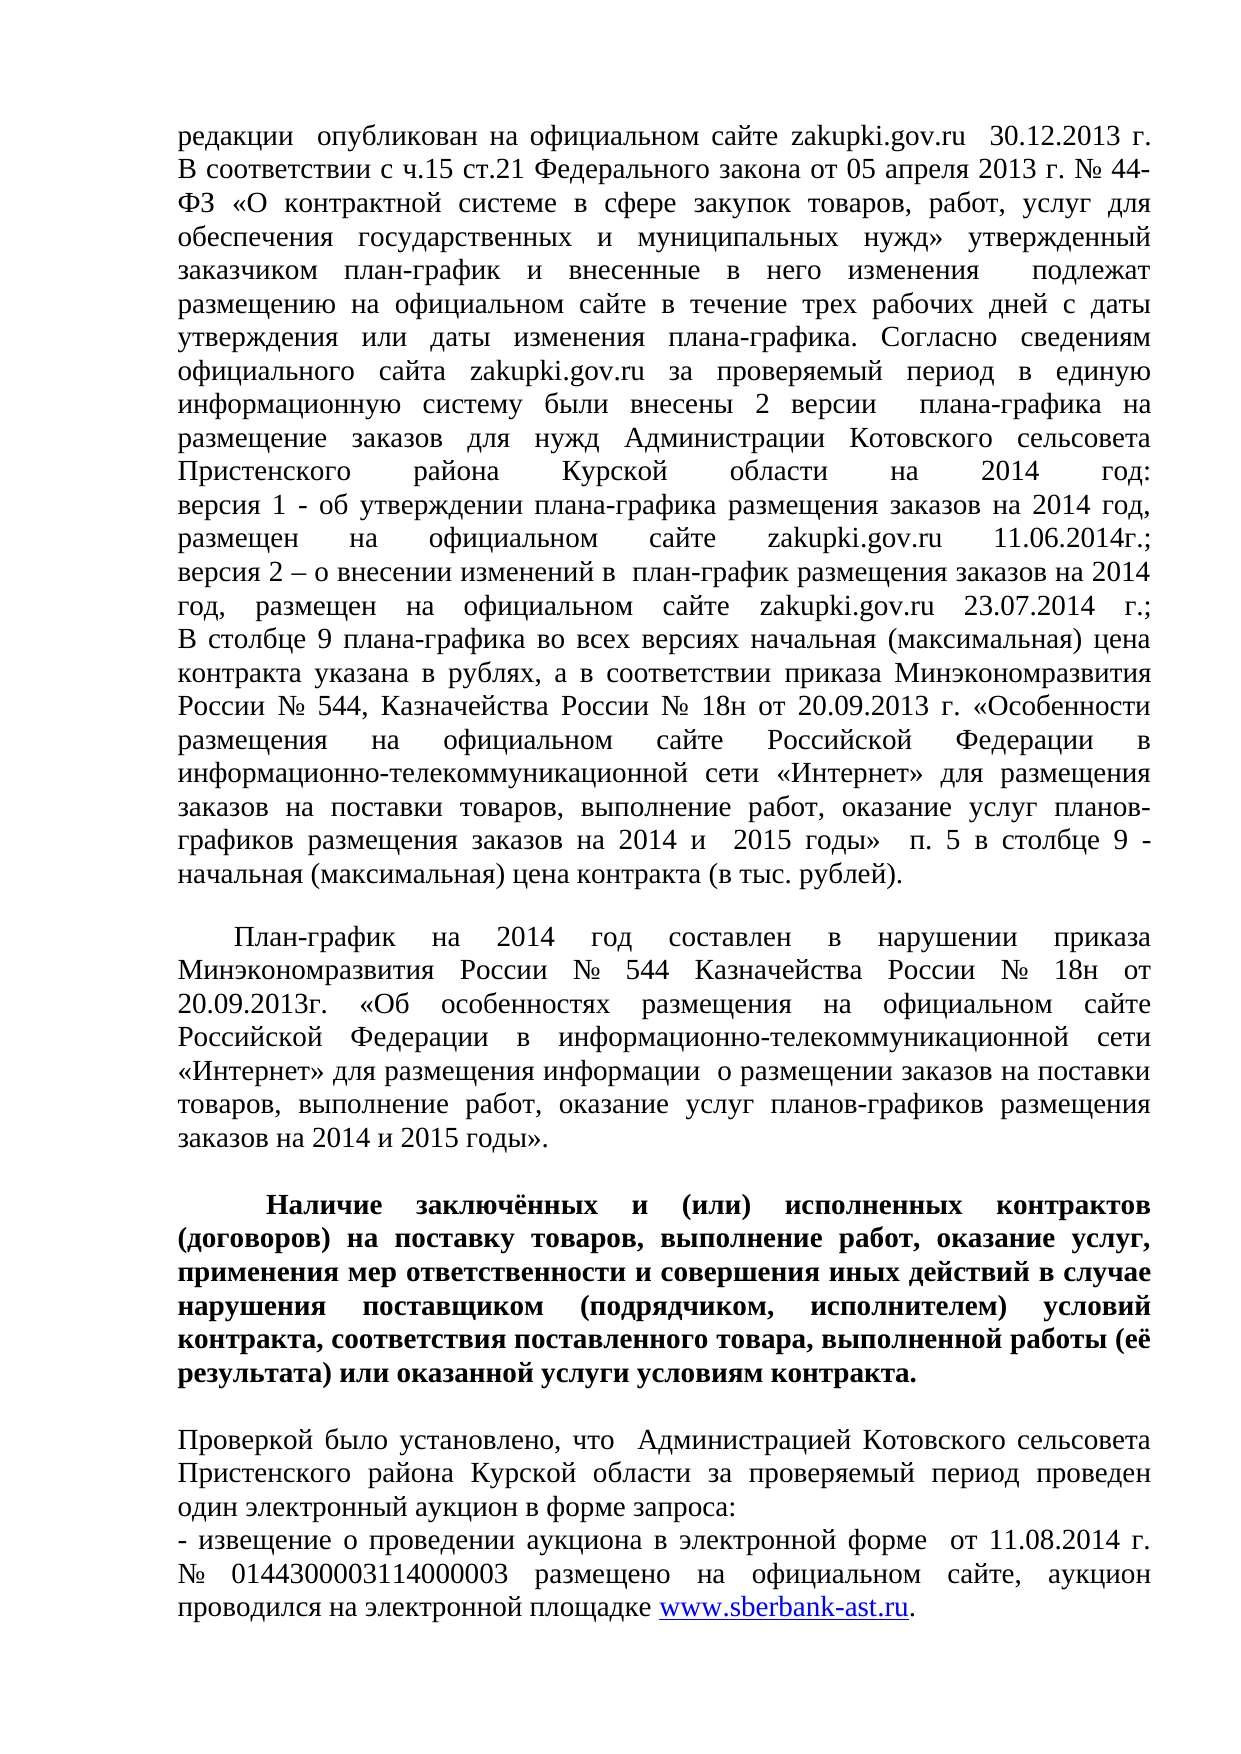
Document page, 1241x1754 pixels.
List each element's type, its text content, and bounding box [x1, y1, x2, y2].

text План-график на 2014 год составлен в нарушении приказа Минэкономразвития России № 544 Казначейства России № 18н от 20.09.2013г. «Об особенностях размещения на официальном сайте Российской Федерации в информационно-телекоммуникационной сети «Интернет» для размещения информации о размещении заказов на поставки товаров, выполнение работ, оказание услуг планов-графиков размещения заказов на 2014 и 2015 годы». [177, 919, 1152, 1153]
text Проверкой было установлено, что Администрацией Котовского сельсовета Пристенского района Курской области за проверяемый период проведен один электронный аукцион в форме запроса: [177, 1422, 1152, 1522]
text - извещение о проведении аукциона в электронной форме от 11.08.2014 г. № 0144300003114000003 размещено на официальном сайте, аукцион проводился на электронной площадке www.sberbank-ast.ru. [177, 1522, 1152, 1623]
text Наличие заключённых и (или) исполненных контрактов (договоров) на поставку товаров, выполнение работ, оказание услуг, применения мер ответственности и совершения иных действий в случае нарушения поставщиком (подрядчиком, исполнителем) условий контракта, соответствия поставленного товара, выполненной работы (её результата) или оказанной услуги условиям контракта. [177, 1187, 1152, 1388]
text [177, 118, 1152, 889]
